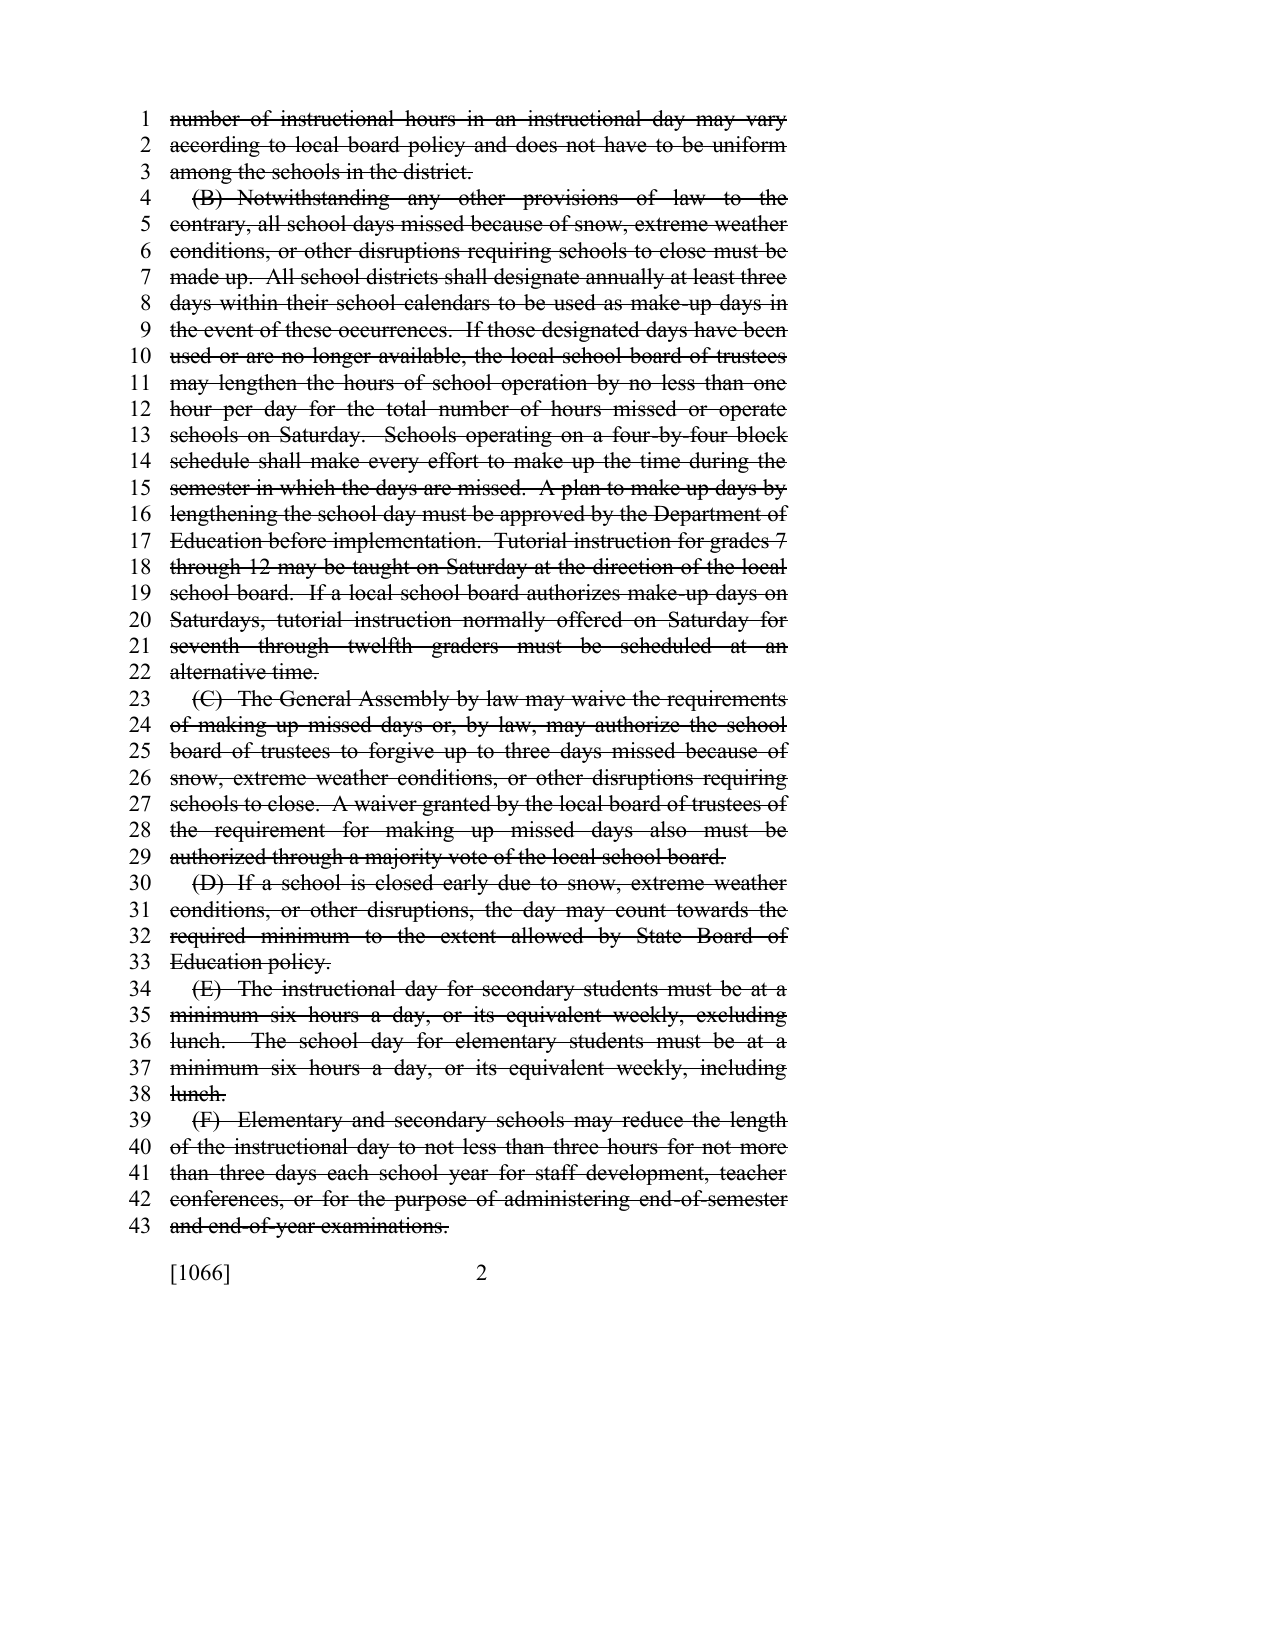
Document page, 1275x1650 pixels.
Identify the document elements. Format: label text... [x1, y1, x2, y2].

text (E) The instructional day for secondary students must be at a minimum six hours a day, or its equivalent weekly, excluding lunch. The school day for elementary students must be at a minimum six hours a day, or its equivalent weekly, including lunch. [169, 1016, 787, 1042]
text (D) If a school is closed early due to snow, extreme weather conditions, or other disruptions, the day may count towards the required minimum to the extent allowed by State Board of Education policy. [169, 869, 787, 910]
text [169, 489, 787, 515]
text (F) Elementary and secondary schools may reduce the length of the instructional day to not less than three hours for not more than three days each school year for staff development, teacher conferences, or for the purpose of administering end-of-semester and end-of-year examinations. [169, 1106, 787, 1147]
text (D) If a school is closed early due to snow, extreme weather conditions, or other disruptions, the day may count towards the required minimum to the extent allowed by State Board of Education policy. [169, 937, 787, 975]
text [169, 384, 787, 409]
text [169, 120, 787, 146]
text (E) The instructional day for secondary students must be at a minimum six hours a day, or its equivalent weekly, excluding lunch. The school day for elementary students must be at a minimum six hours a day, or its equivalent weekly, including lunch. [169, 1069, 787, 1106]
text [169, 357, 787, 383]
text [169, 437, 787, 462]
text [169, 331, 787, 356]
text (D) If a school is closed early due to snow, extreme weather conditions, or other disruptions, the day may count towards the required minimum to the extent allowed by State Board of Education policy. [169, 911, 787, 936]
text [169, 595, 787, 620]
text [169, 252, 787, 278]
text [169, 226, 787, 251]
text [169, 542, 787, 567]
text (E) The instructional day for secondary students must be at a minimum six hours a day, or its equivalent weekly, excluding lunch. The school day for elementary students must be at a minimum six hours a day, or its equivalent weekly, including lunch. [169, 975, 787, 1015]
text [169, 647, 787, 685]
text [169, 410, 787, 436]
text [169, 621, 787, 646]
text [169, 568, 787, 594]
text (F) Elementary and secondary schools may reduce the length of the instructional day to not less than three hours for not more than three days each school year for staff development, teacher conferences, or for the purpose of administering end-of-semester and end-of-year examinations. [169, 1201, 787, 1238]
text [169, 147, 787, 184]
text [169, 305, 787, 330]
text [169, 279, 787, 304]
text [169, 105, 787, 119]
text (E) The instructional day for secondary students must be at a minimum six hours a day, or its equivalent weekly, excluding lunch. The school day for elementary students must be at a minimum six hours a day, or its equivalent weekly, including lunch. [169, 1043, 787, 1068]
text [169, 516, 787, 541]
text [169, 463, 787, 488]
